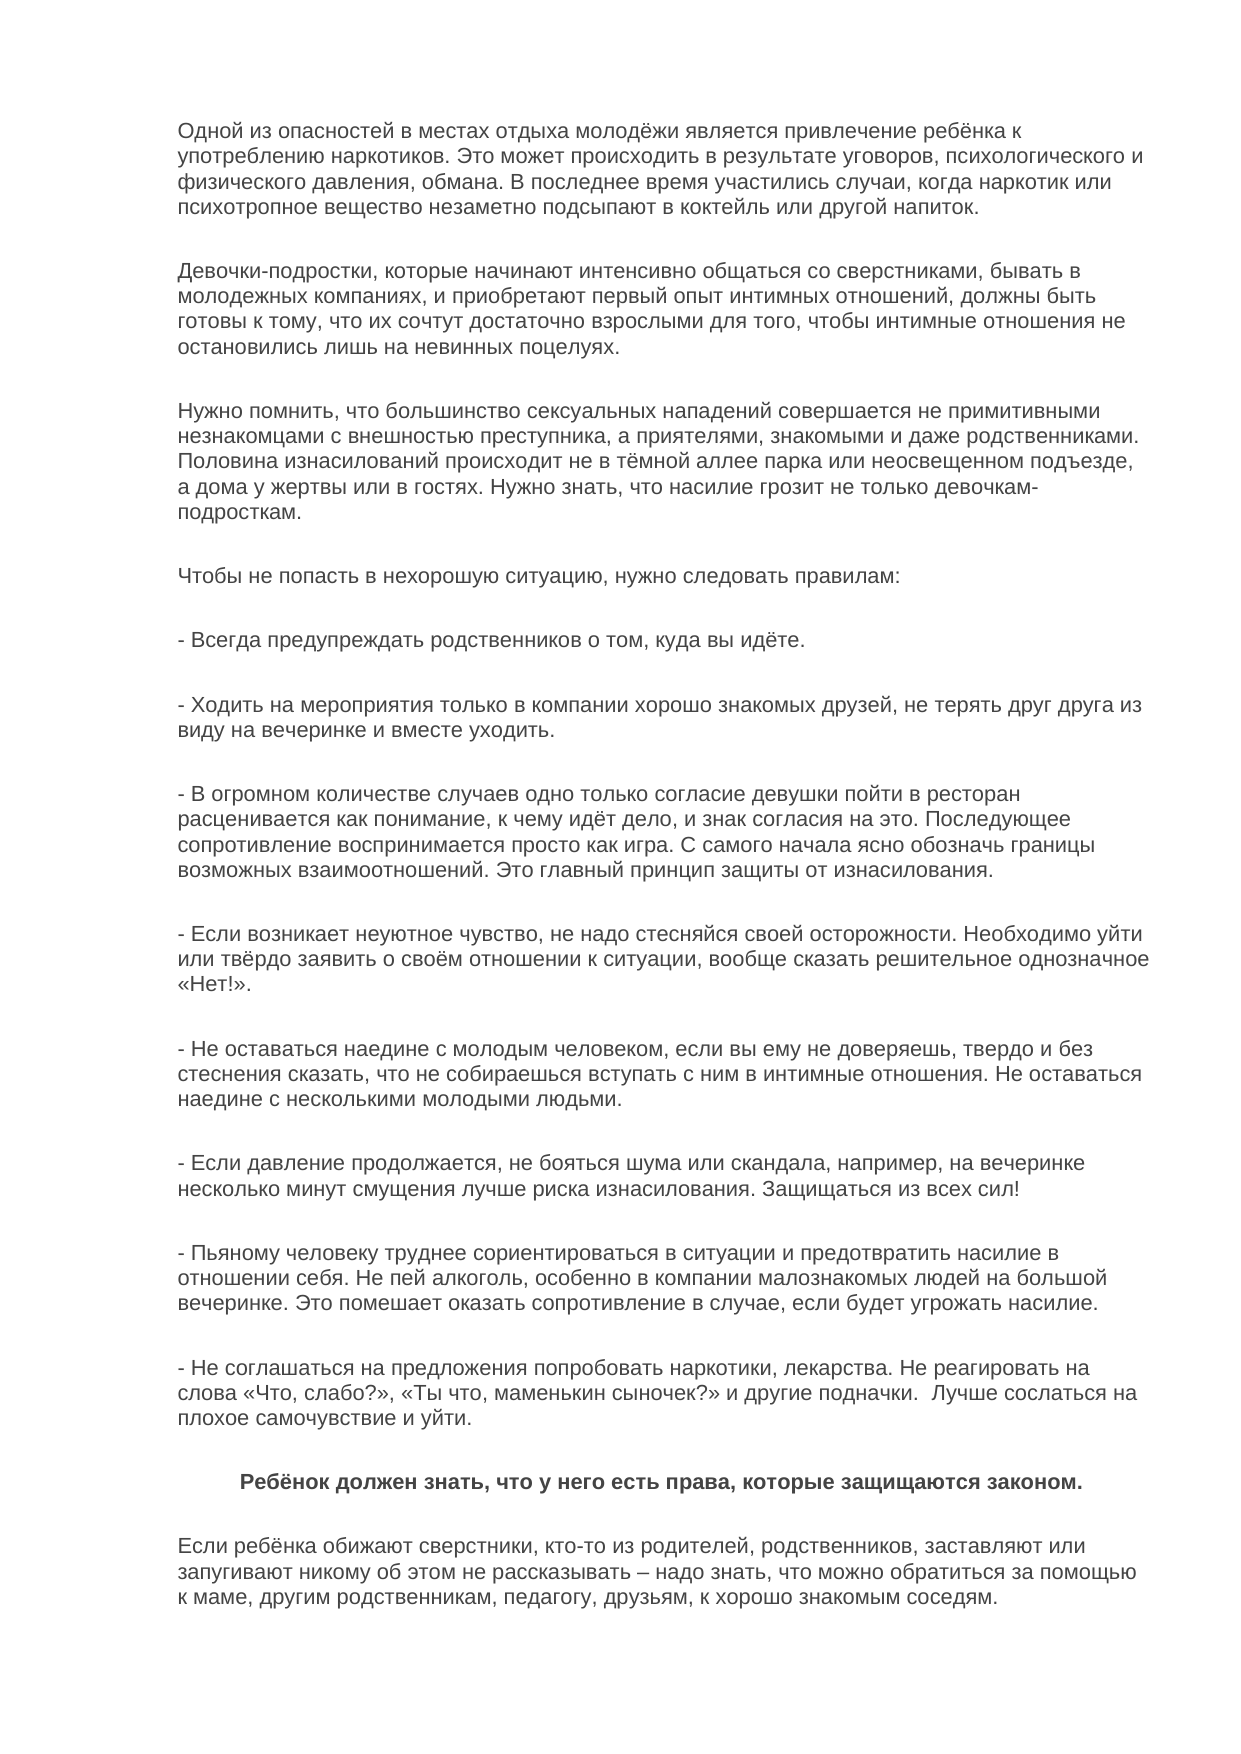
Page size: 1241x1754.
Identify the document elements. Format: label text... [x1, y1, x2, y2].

text - Не оставаться наедине с молодым человеком, если вы ему не доверяешь, твердо и без стеснения сказать, что не собираешься вступать с ним в интимные отношения. Не оставаться наедине с несколькими молодыми людьми. [177, 1036, 1152, 1111]
text - Всегда предупреждать родственников о том, куда вы идёте. [177, 627, 1152, 652]
text - Пьяному человеку труднее сориентироваться в ситуации и предотвратить насилие в отношении себя. Не пей алкоголь, особенно в компании малознакомых людей на большой вечеринке. Это помешает оказать сопротивление в случае, если будет угрожать насилие. [177, 1240, 1152, 1315]
text Девочки-подростки, которые начинают интенсивно общаться со сверстниками, бывать в молодежных компаниях, и приобретают первый опыт интимных отношений, должны быть готовы к тому, что их сочтут достаточно взрослыми для того, чтобы интимные отношения не остановились лишь на невинных поцелуях. [177, 258, 1152, 359]
text Нужно помнить, что большинство сексуальных нападений совершается не примитивными незнакомцами с внешностью преступника, а приятелями, знакомыми и даже родственниками. Половина изнасилований происходит не в тёмной аллее парка или неосвещенном подъезде, а дома у жертвы или в гостях. Нужно знать, что насилие грозит не только девочкам-подросткам. [177, 398, 1152, 524]
text Если ребёнка обижают сверстники, кто-то из родителей, родственников, заставляют или запугивают никому об этом не рассказывать – надо знать, что можно обратиться за помощью к маме, другим родственникам, педагогу, друзьям, к хорошо знакомым соседям. [177, 1533, 1152, 1609]
text Ребёнок должен знать, что у него есть права, которые защищаются законом. [177, 1469, 1152, 1494]
text Чтобы не попасть в нехорошую ситуацию, нужно следовать правилам: [177, 563, 1152, 588]
text - В огромном количестве случаев одно только согласие девушки пойти в ресторан расценивается как понимание, к чему идёт дело, и знак согласия на это. Последующее сопротивление воспринимается просто как игра. С самого начала ясно обозначь границы возможных взаимоотношений. Это главный принцип защиты от изнасилования. [177, 781, 1152, 882]
text - Если возникает неуютное чувство, не надо стесняйся своей осторожности. Необходимо уйти или твёрдо заявить о своём отношении к ситуации, вообще сказать решительное однозначное «Нет!». [177, 921, 1152, 997]
text - Ходить на мероприятия только в компании хорошо знакомых друзей, не терять друг друга из виду на вечеринке и вместе уходить. [177, 692, 1152, 742]
text - Не соглашаться на предложения попробовать наркотики, лекарства. Не реагировать на слова «Что, слабо?», «Ты что, маменькин сыночек?» и другие подначки. Лучше сослаться на плохое самочувствие и уйти. [177, 1354, 1152, 1430]
text - Если давление продолжается, не бояться шума или скандала, например, на вечеринке несколько минут смущения лучше риска изнасилования. Защищаться из всех сил! [177, 1150, 1152, 1201]
text Одной из опасностей в местах отдыха молодёжи является привлечение ребёнка к употреблению наркотиков. Это может происходить в результате уговоров, психологического и физического давления, обмана. В последнее время участились случаи, когда наркотик или психотропное вещество незаметно подсыпают в коктейль или другой напиток. [177, 118, 1152, 219]
